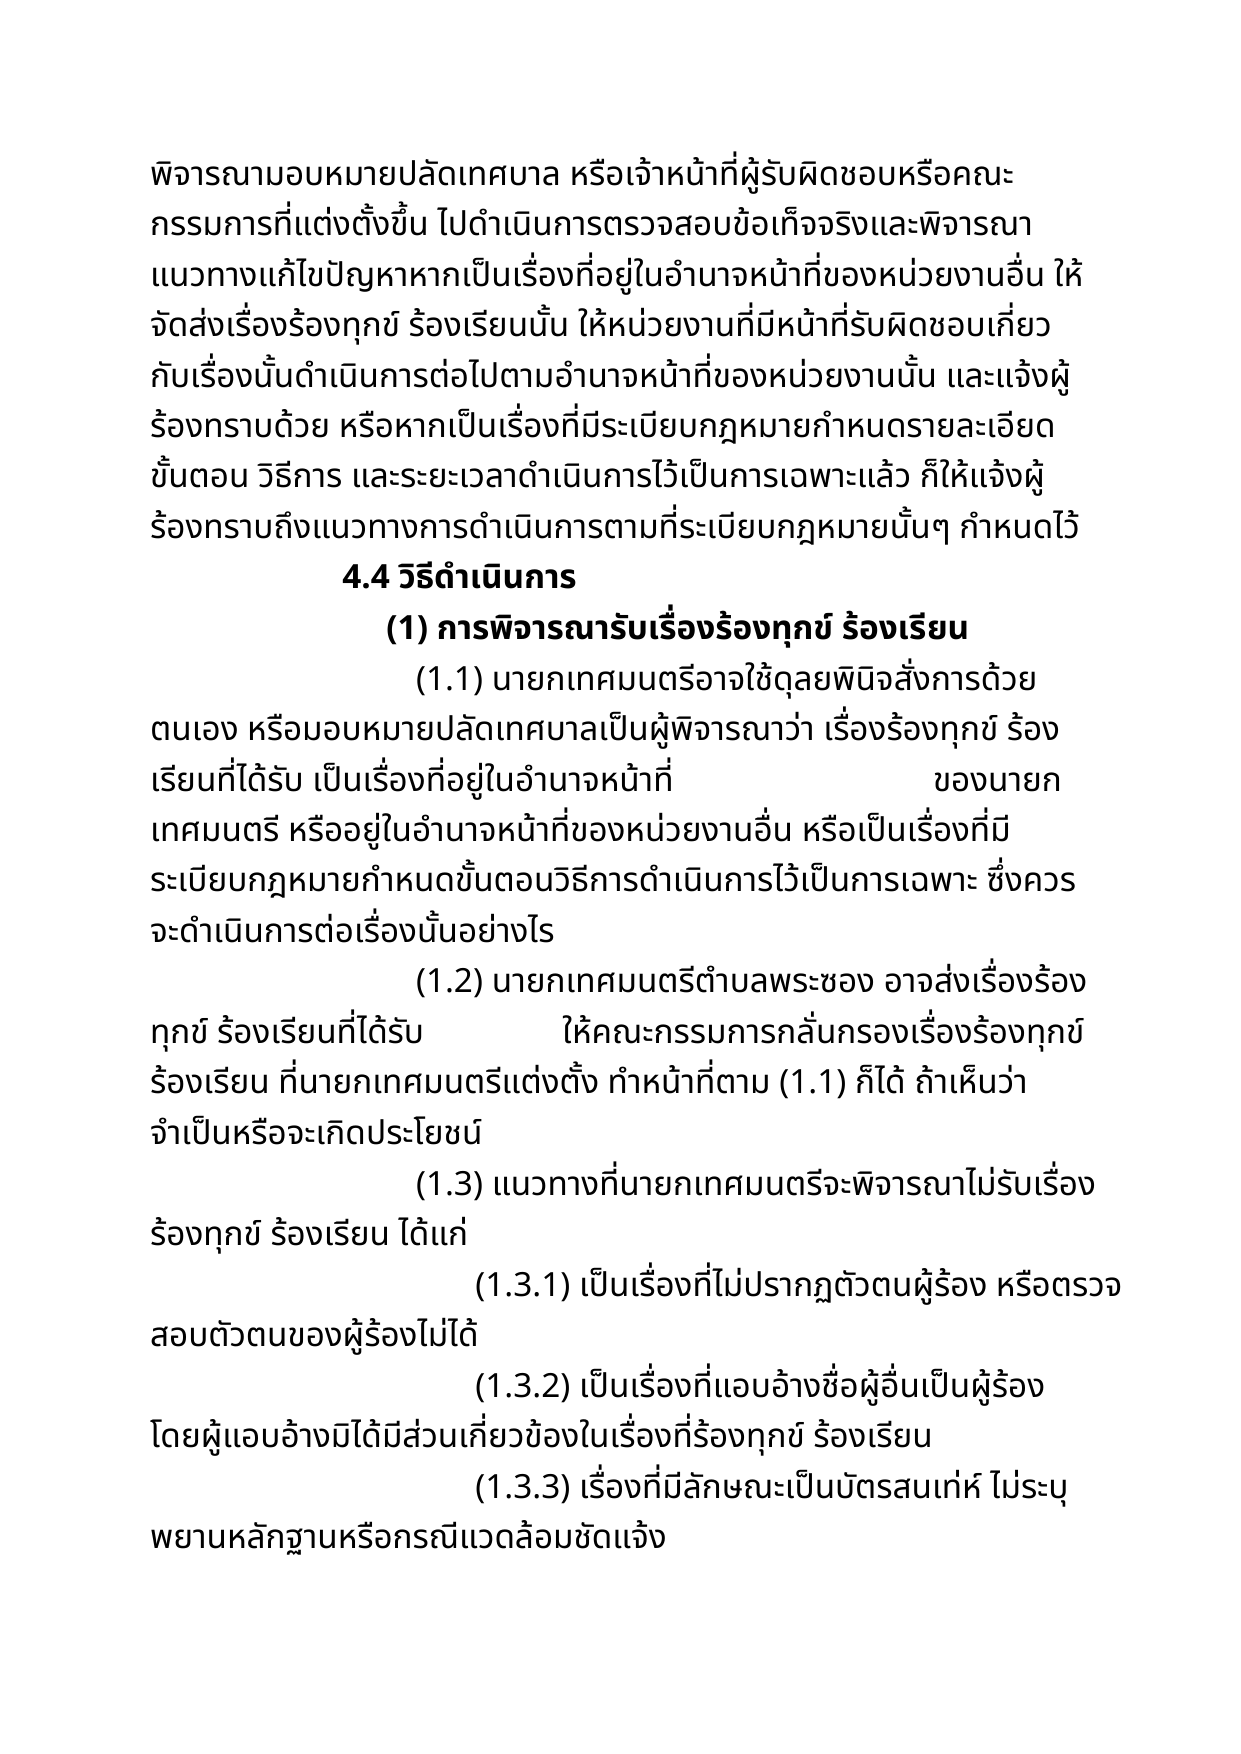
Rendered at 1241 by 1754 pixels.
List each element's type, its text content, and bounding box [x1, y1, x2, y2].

text (1.3) แนวทางที่นายกเทศมนตรีจะพิจารณาไม่รับเรื่องร้องทุกข์ ร้องเรียน ได้แก่ [150, 1159, 1110, 1260]
text 4.4 วิธีดำเนินการ [150, 553, 1090, 604]
text (1.3.3) เรื่องที่มีลักษณะเป็นบัตรสนเท่ห์ ไม่ระบุพยานหลักฐานหรือกรณีแวดล้อมชัดแจ้ง [150, 1462, 1090, 1563]
text (1) การพิจารณารับเรื่องร้องทุกข์ ร้องเรียน [150, 604, 1090, 654]
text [150, 150, 1090, 553]
text (1.2) นายกเทศมนตรีตำบลพระซอง อาจส่งเรื่องร้องทุกข์ ร้องเรียนที่ได้รับ ให้คณะกรรมการกลั่นกรองเรื่องร้องทุกข์ ร้องเรียน ที่นายกเทศมนตรีแต่งตั้ง ทำหน้าที่ตาม (1.1) ก็ได้ ถ้าเห็นว่าจำเป็นหรือจะเกิดประโยชน์ [150, 957, 1090, 1159]
text (1.1) นายกเทศมนตรีอาจใช้ดุลยพินิจสั่งการด้วยตนเอง หรือมอบหมายปลัดเทศบาลเป็นผู้พิจารณาว่า เรื่องร้องทุกข์ ร้องเรียนที่ได้รับ เป็นเรื่องที่อยู่ในอำนาจหน้าที่ ของนายกเทศมนตรี หรืออยู่ในอำนาจหน้าที่ของหน่วยงานอื่น หรือเป็นเรื่องที่มีระเบียบกฎหมายกำหนดขั้นตอนวิธีการดำเนินการไว้เป็นการเฉพาะ ซึ่งควรจะดำเนินการต่อเรื่องนั้นอย่างไร [150, 654, 1090, 957]
text (1.3.1) เป็นเรื่องที่ไม่ปรากฏตัวตนผู้ร้อง หรือตรวจสอบตัวตนของผู้ร้องไม่ได้ [150, 1260, 1154, 1361]
text (1.3.2) เป็นเรื่องที่แอบอ้างชื่อผู้อื่นเป็นผู้ร้อง โดยผู้แอบอ้างมิได้มีส่วนเกี่ยวข้องในเรื่องที่ร้องทุกข์ ร้องเรียน [150, 1361, 1090, 1462]
